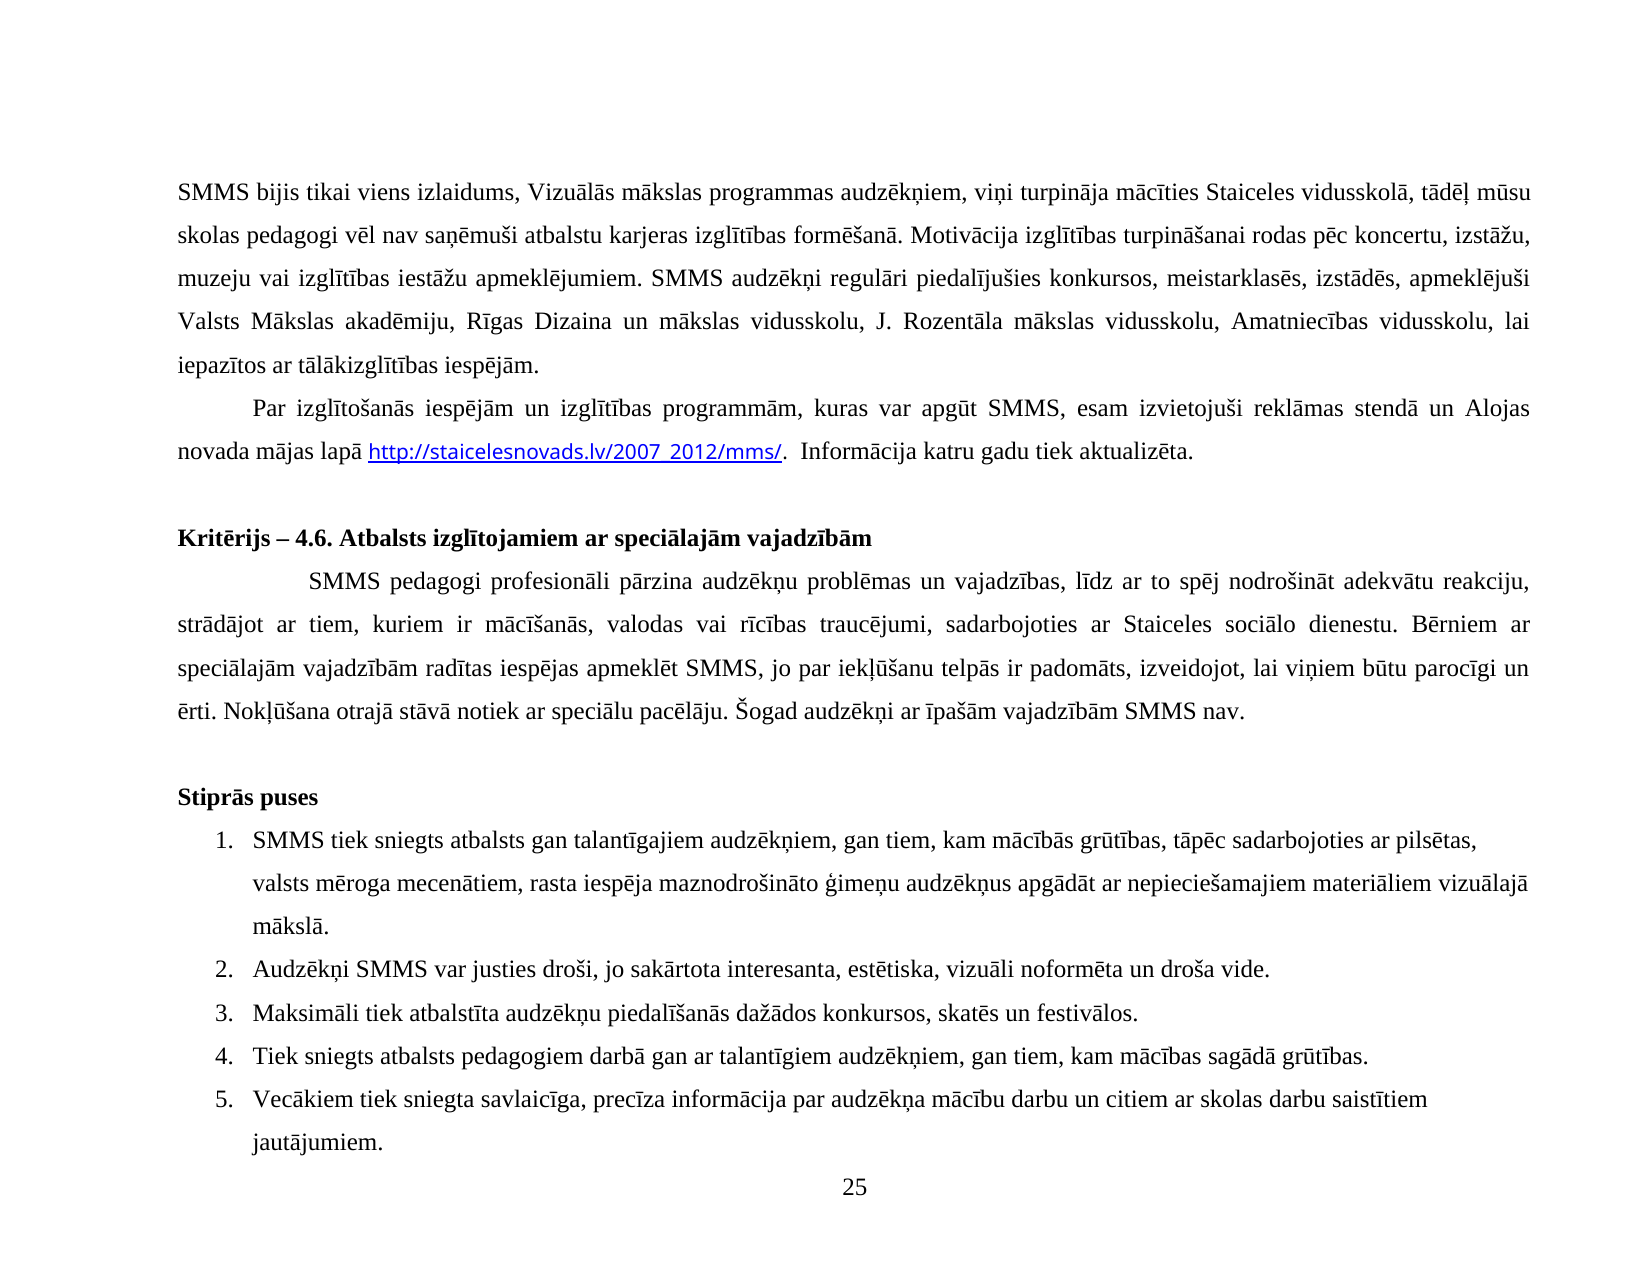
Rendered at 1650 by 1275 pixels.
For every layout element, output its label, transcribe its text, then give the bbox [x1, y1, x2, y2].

list Maksimāli tiek atbalstīta audzēkņu piedalīšanās dažādos konkursos, skatēs un festivālos. [215, 998, 1532, 1026]
list Tiek sniegts atbalsts pedagogiem darbā gan ar talantīgiem audzēkņiem, gan tiem, kam mācības sagādā grūtības. [215, 1041, 1532, 1069]
list SMMS tiek sniegts atbalsts gan talantīgajiem audzēkņiem, gan tiem, kam mācībās grūtības, tāpēc sadarbojoties ar pilsētas, valsts mēroga mecenātiem, rasta iespēja maznodrošināto ģimeņu audzēkņus apgādāt ar nepieciešamajiem materiāliem vizuālajā mākslā. [215, 825, 1532, 940]
list Vecākiem tiek sniegta savlaicīga, precīza informācija par audzēkņa mācību darbu un citiem ar skolas darbu saistītiem jautājumiem. [215, 1084, 1532, 1156]
text Stiprās puses [177, 782, 1532, 811]
text Kritērijs – 4.6. Atbalsts izglītojamiem ar speciālajām vajadzībām [177, 523, 1532, 552]
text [177, 177, 1532, 378]
text Par izglītošanās iespējām un izglītības programmām, kuras var apgūt SMMS, esam izvietojuši reklāmas stendā un Alojas novada mājas lapā http://staicelesnovads.lv/2007_2012/mms/. Informācija katru gadu tiek aktualizēta. [177, 393, 1532, 465]
text SMMS pedagogi profesionāli pārzina audzēkņu problēmas un vajadzības, līdz ar to spēj nodrošināt adekvātu reakciju, strādājot ar tiem, kuriem ir mācīšanās, valodas vai rīcības traucējumi, sadarbojoties ar Staiceles sociālo dienestu. Bērniem ar speciālajām vajadzībām radītas iespējas apmeklēt SMMS, jo par iekļūšanu telpās ir padomāts, izveidojot, lai viņiem būtu parocīgi un ērti. Nokļūšana otrajā stāvā notiek ar speciālu pacēlāju. Šogad audzēkņi ar īpašām vajadzībām SMMS nav. [177, 566, 1532, 724]
list Audzēkņi SMMS var justies droši, jo sakārtota interesanta, estētiska, vizuāli noformēta un droša vide. [215, 954, 1532, 983]
